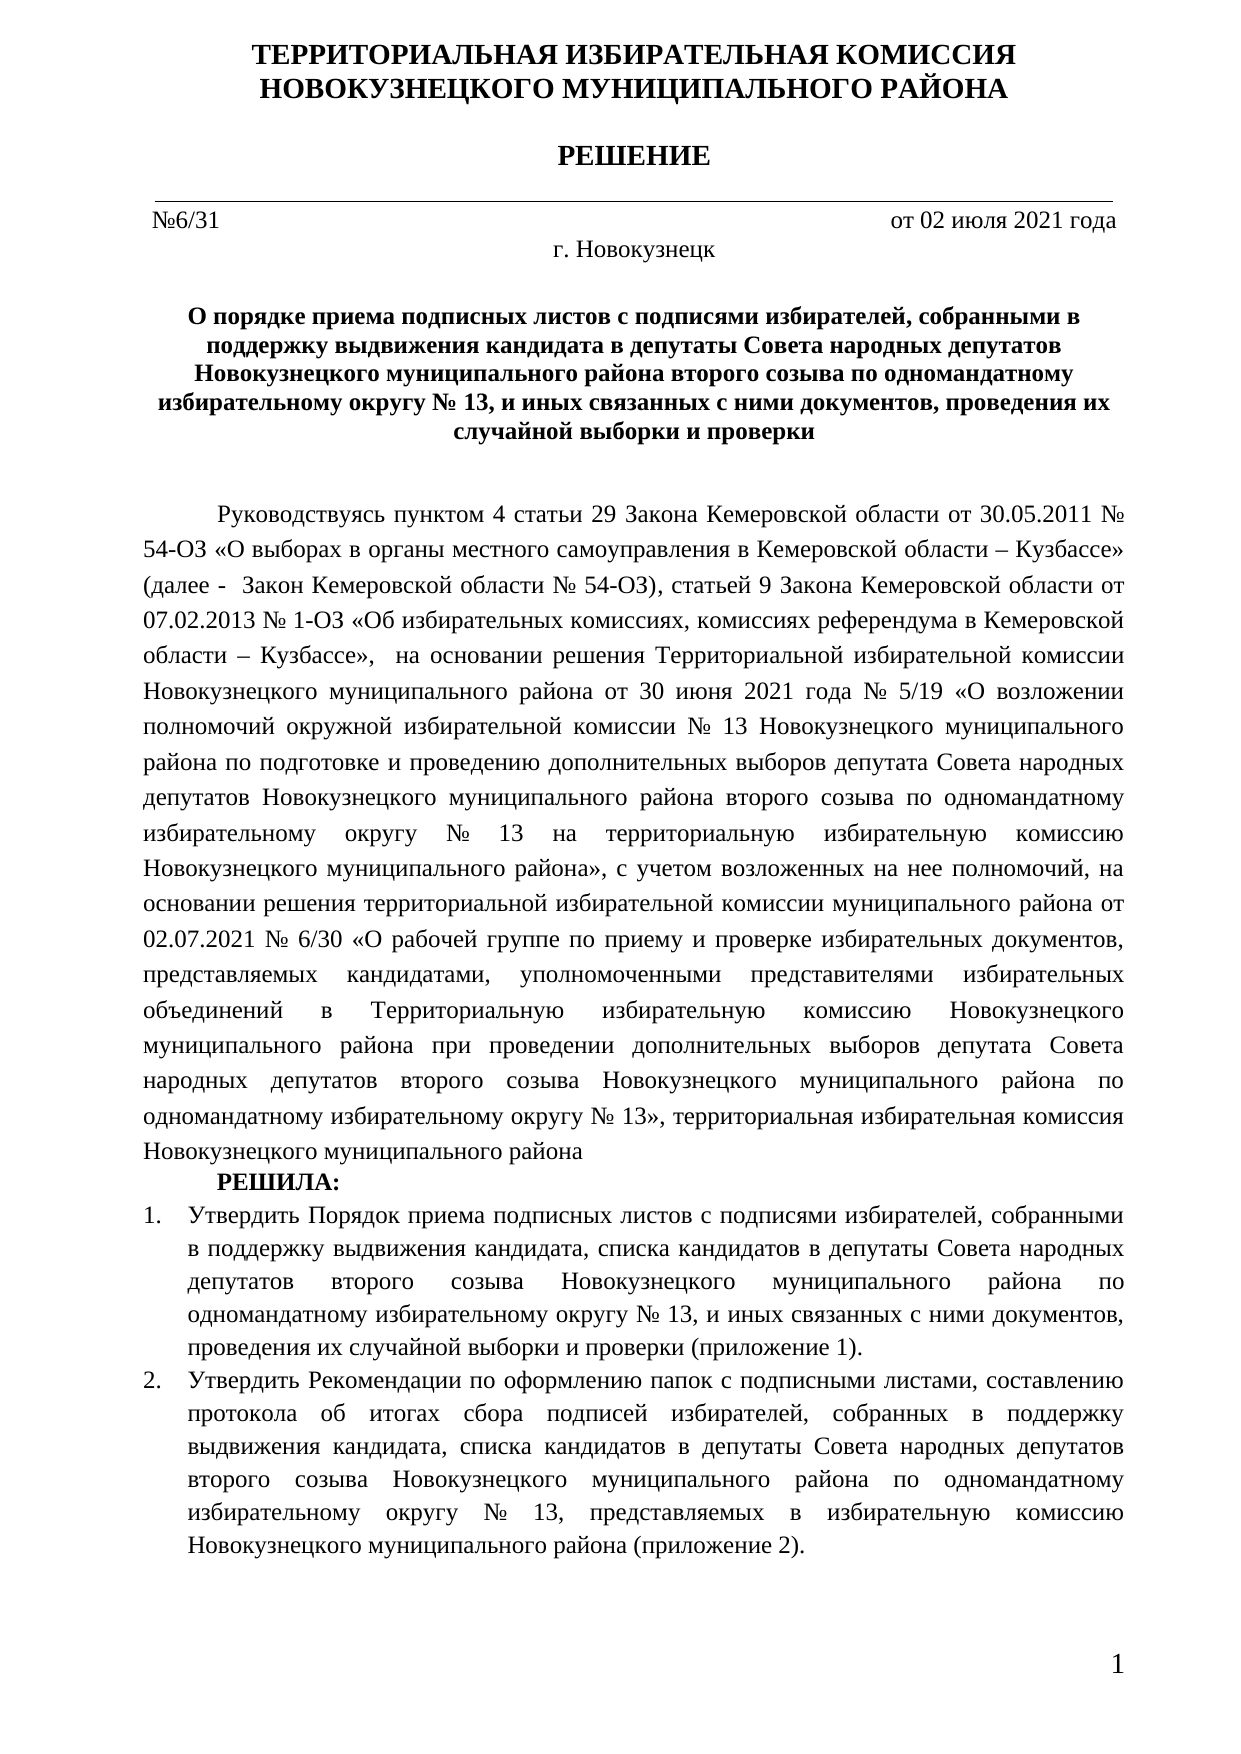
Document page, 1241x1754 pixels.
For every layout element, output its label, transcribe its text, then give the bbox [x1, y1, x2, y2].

text РЕШИЛА: [143, 1167, 1125, 1196]
list Утвердить Порядок приема подписных листов с подписями избирателей, собранными в поддержку выдвижения кандидата, списка кандидатов в депутаты Совета народных депутатов второго созыва Новокузнецкого муниципального района по одномандатному избирательному округу № 13, и иных связанных с ними документов, проведения их случайной выборки и проверки (приложение 1). [143, 1200, 1125, 1361]
list Утвердить Рекомендации по оформлению папок с подписными листами, составлению протокола об итогах сбора подписей избирателей, собранных в поддержку выдвижения кандидата, списка кандидатов в депутаты Совета народных депутатов второго созыва Новокузнецкого муниципального района по одномандатному избирательному округу № 13, представляемых в избирательную комиссию Новокузнецкого муниципального района (приложение 2). [143, 1365, 1125, 1559]
text РЕШЕНИЕ [143, 138, 1125, 172]
text НОВОКУЗНЕЦКОГО МУНИЦИПАЛЬНОГО РАЙОНА [143, 71, 1125, 104]
text О порядке приема подписных листов с подписями избирателей, собранными в поддержку выдвижения кандидата в депутаты Совета народных депутатов Новокузнецкого муниципального района второго созыва по одномандатному избирательному округу № 13, и иных связанных с ними документов, проведения их случайной выборки и проверки [143, 301, 1125, 445]
text ТЕРРИТОРИАЛЬНАЯ ИЗБИРАТЕЛЬНАЯ КОМИССИЯ [143, 37, 1125, 71]
text г. Новокузнецк [143, 234, 1125, 263]
text №6/31 от 02 июля 2021 года [143, 205, 1125, 234]
text Руководствуясь пунктом 4 статьи 29 Закона Кемеровской области от 30.05.2011 № 54-ОЗ «О выборах в органы местного самоуправления в Кемеровской области – Кузбассе» (далее - Закон Кемеровской области № 54-ОЗ), статьей 9 Закона Кемеровской области от 07.02.2013 № 1-ОЗ «Об избирательных комиссиях, комиссиях референдума в Кемеровской области – Кузбассе», на основании решения Территориальной избирательной комиссии Новокузнецкого муниципального района от 30 июня 2021 года № 5/19 «О возложении полномочий окружной избирательной комиссии № 13 Новокузнецкого муниципального района по подготовке и проведению дополнительных выборов депутата Совета народных депутатов Новокузнецкого муниципального района второго созыва по одномандатному избирательному округу № 13 на территориальную избирательную комиссию Новокузнецкого муниципального района», с учетом возложенных на нее полномочий, на основании решения территориальной избирательной комиссии муниципального района от 02.07.2021 № 6/30 «О рабочей группе по приему и проверке избирательных документов, представляемых кандидатами, уполномоченными представителями избирательных объединений в Территориальную избирательную комиссию Новокузнецкого муниципального района при проведении дополнительных выборов депутата Совета народных депутатов второго созыва Новокузнецкого муниципального района по одномандатному избирательному округу № 13», территориальная избирательная комиссия Новокузнецкого муниципального района [143, 494, 1125, 1167]
